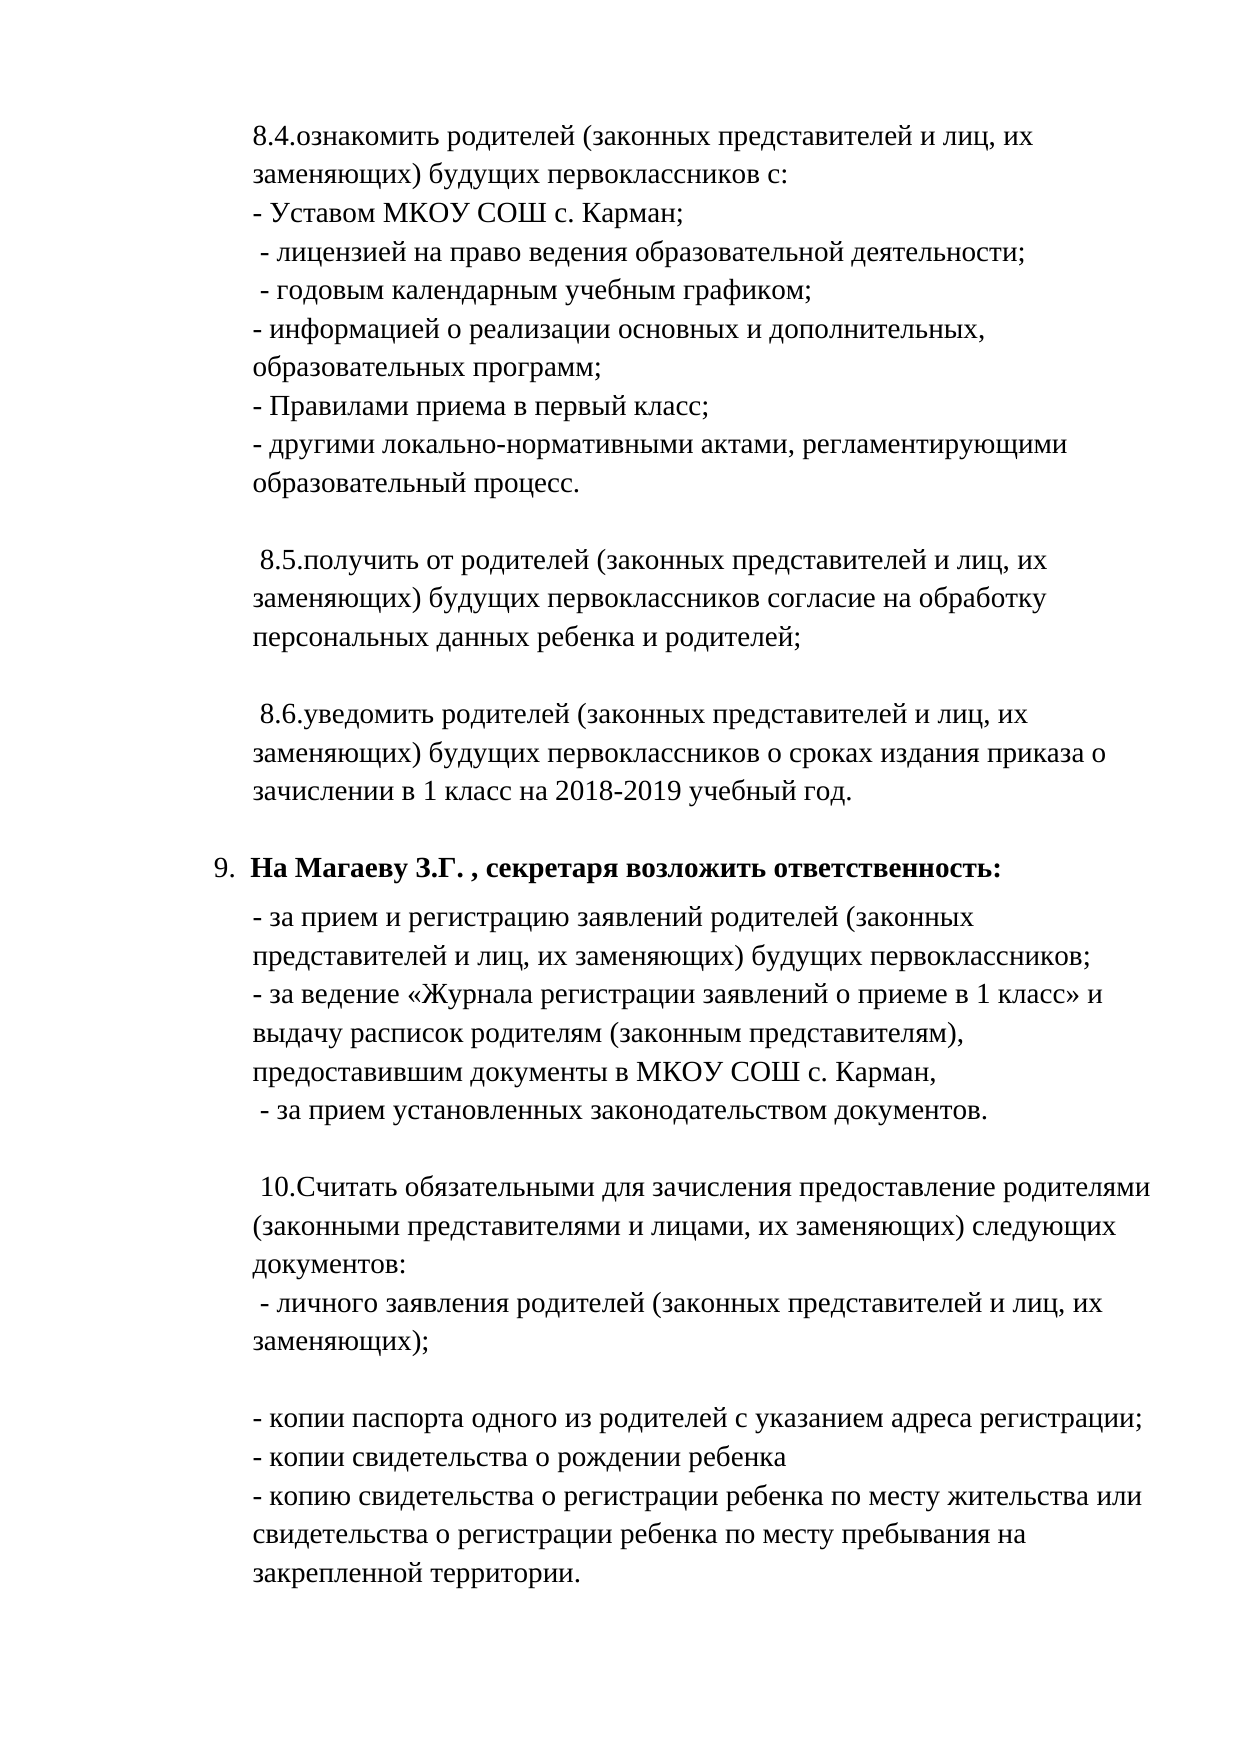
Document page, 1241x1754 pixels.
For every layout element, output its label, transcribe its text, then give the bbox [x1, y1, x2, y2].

text - личного заявления родителей (законных представителей и лиц, их заменяющих); [252, 1285, 1152, 1357]
text - за прием установленных законодательством документов. [252, 1092, 1152, 1126]
text 8.6.уведомить родителей (законных представителей и лиц, их заменяющих) будущих первоклассников о сроках издания приказа о зачислении в 1 класс на 2018-2019 учебный год. [252, 696, 1152, 807]
text 10.Считать обязательными для зачисления предоставление родителями (законными представителями и лицами, их заменяющих) следующих документов: [252, 1169, 1152, 1280]
text - копию свидетельства о регистрации ребенка по месту жительства или свидетельства о регистрации ребенка по месту пребывания на закрепленной территории. [252, 1478, 1152, 1588]
text - за прием и регистрацию заявлений родителей (законных представителей и лиц, их заменяющих) будущих первоклассников; [252, 899, 1152, 972]
text - другими локально-нормативными актами, регламентирующими образовательный процесс. [252, 426, 1152, 498]
text 8.4.ознакомить родителей (законных представителей и лиц, их заменяющих) будущих первоклассников с: [252, 118, 1152, 190]
text - Правилами приема в первый класс; [252, 388, 1152, 421]
text - годовым календарным учебным графиком; [252, 272, 1152, 306]
text - информацией о реализации основных и дополнительных, образовательных программ; [252, 311, 1152, 383]
text - копии паспорта одного из родителей с указанием адреса регистрации; [252, 1401, 1152, 1434]
text 8.5.получить от родителей (законных представителей и лиц, их заменяющих) будущих первоклассников согласие на обработку персональных данных ребенка и родителей; [252, 542, 1152, 653]
text - копии свидетельства о рождении ребенка [252, 1439, 1152, 1473]
text - лицензией на право ведения образовательной деятельности; [252, 234, 1152, 267]
text 9. На Магаеву З.Г. , секретаря возложить ответственность: [177, 850, 1152, 884]
text - Уставом МКОУ СОШ с. Карман; [252, 195, 1152, 229]
text - за ведение «Журнала регистрации заявлений о приеме в 1 класс» и выдачу расписок родителям (законным представителям), предоставившим документы в МКОУ СОШ с. Карман, [252, 977, 1152, 1087]
